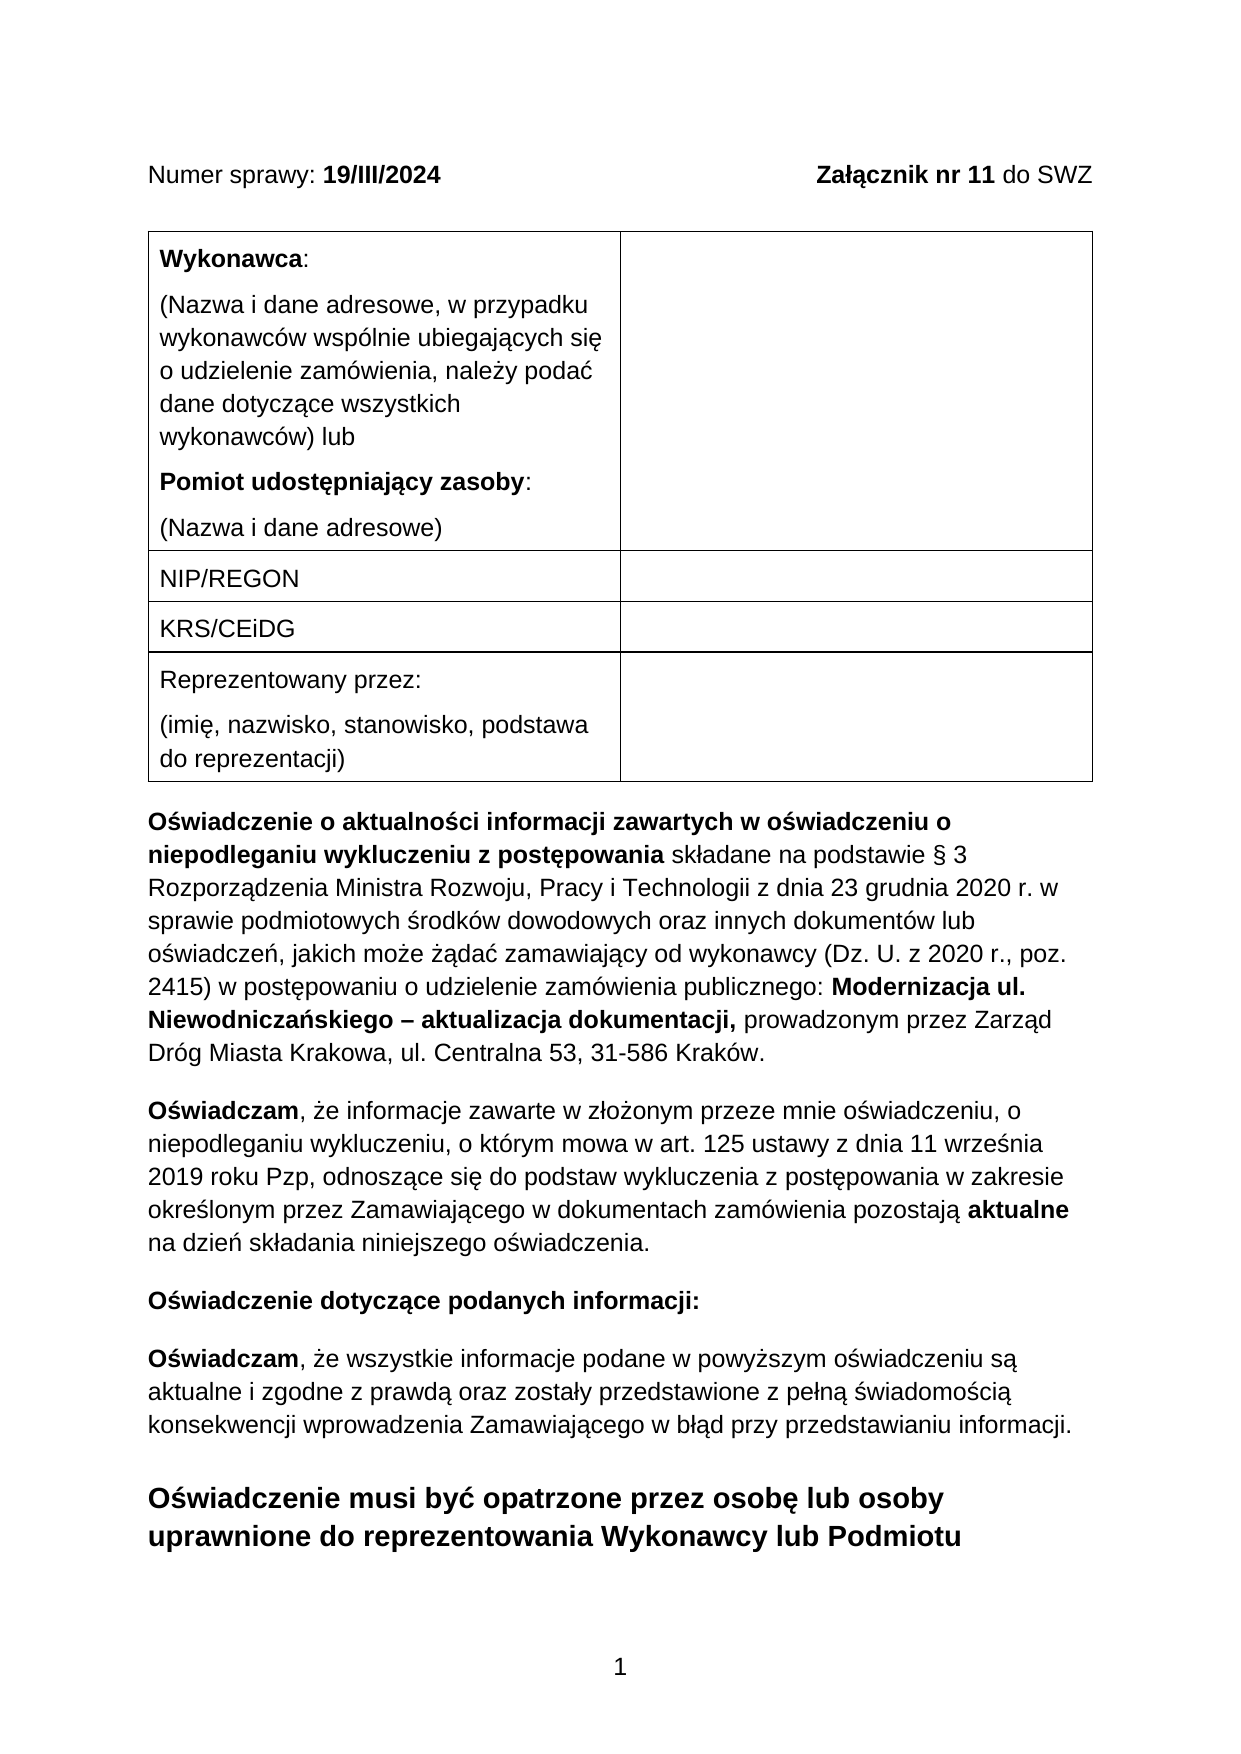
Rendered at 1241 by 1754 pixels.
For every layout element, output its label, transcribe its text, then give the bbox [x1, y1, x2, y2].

table_cell [621, 653, 1092, 781]
table_cell [621, 602, 1092, 651]
table_cell [621, 551, 1092, 601]
text Oświadczam, że wszystkie informacje podane w powyższym oświadczeniu są aktualne i zgodne z prawdą oraz zostały przedstawione z pełną świadomością konsekwencji wprowadzenia Zamawiającego w błąd przy przedstawianiu informacji. [148, 1344, 1093, 1439]
text Oświadczenie o aktualności informacji zawartych w oświadczeniu o niepodleganiu wykluczeniu z postępowania składane na podstawie § 3 Rozporządzenia Ministra Rozwoju, Pracy i Technologii z dnia 23 grudnia 2020 r. w sprawie podmiotowych środków dowodowych oraz innych dokumentów lub oświadczeń, jakich może żądać zamawiający od wykonawcy (Dz. U. z 2020 r., poz. 2415) w postępowaniu o udzielenie zamówienia publicznego: Modernizacja ul. Niewodniczańskiego – aktualizacja dokumentacji, prowadzonym przez Zarząd Dróg Miasta Krakowa, ul. Centralna 53, 31-586 Kraków. [148, 807, 1093, 1067]
table_cell KRS/CEiDG [149, 602, 620, 651]
text Numer sprawy: 19/III/2024 Załącznik nr 11 do SWZ [148, 160, 1093, 189]
table_header [621, 232, 1092, 550]
text Oświadczenie dotyczące podanych informacji: [148, 1286, 1093, 1315]
text Oświadczam, że informacje zawarte w złożonym przeze mnie oświadczeniu, o niepodleganiu wykluczeniu, o którym mowa w art. 125 ustawy z dnia 11 września 2019 roku Pzp, odnoszące się do podstaw wykluczenia z postępowania w zakresie określonym przez Zamawiającego w dokumentach zamówienia pozostają aktualne na dzień składania niniejszego oświadczenia. [148, 1096, 1093, 1257]
table_header Wykonawca: (Nazwa i dane adresowe, w przypadku wykonawców wspólnie ubiegających się o udzielenie zamówienia, należy podać dane dotyczące wszystkich wykonawców) lub Pomiot udostępniający zasoby: (Nazwa i dane adresowe) [149, 232, 620, 550]
table_cell Reprezentowany przez: (imię, nazwisko, stanowisko, podstawa do reprezentacji) [149, 653, 620, 781]
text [148, 1481, 1093, 1553]
table_cell NIP/REGON [149, 551, 620, 601]
